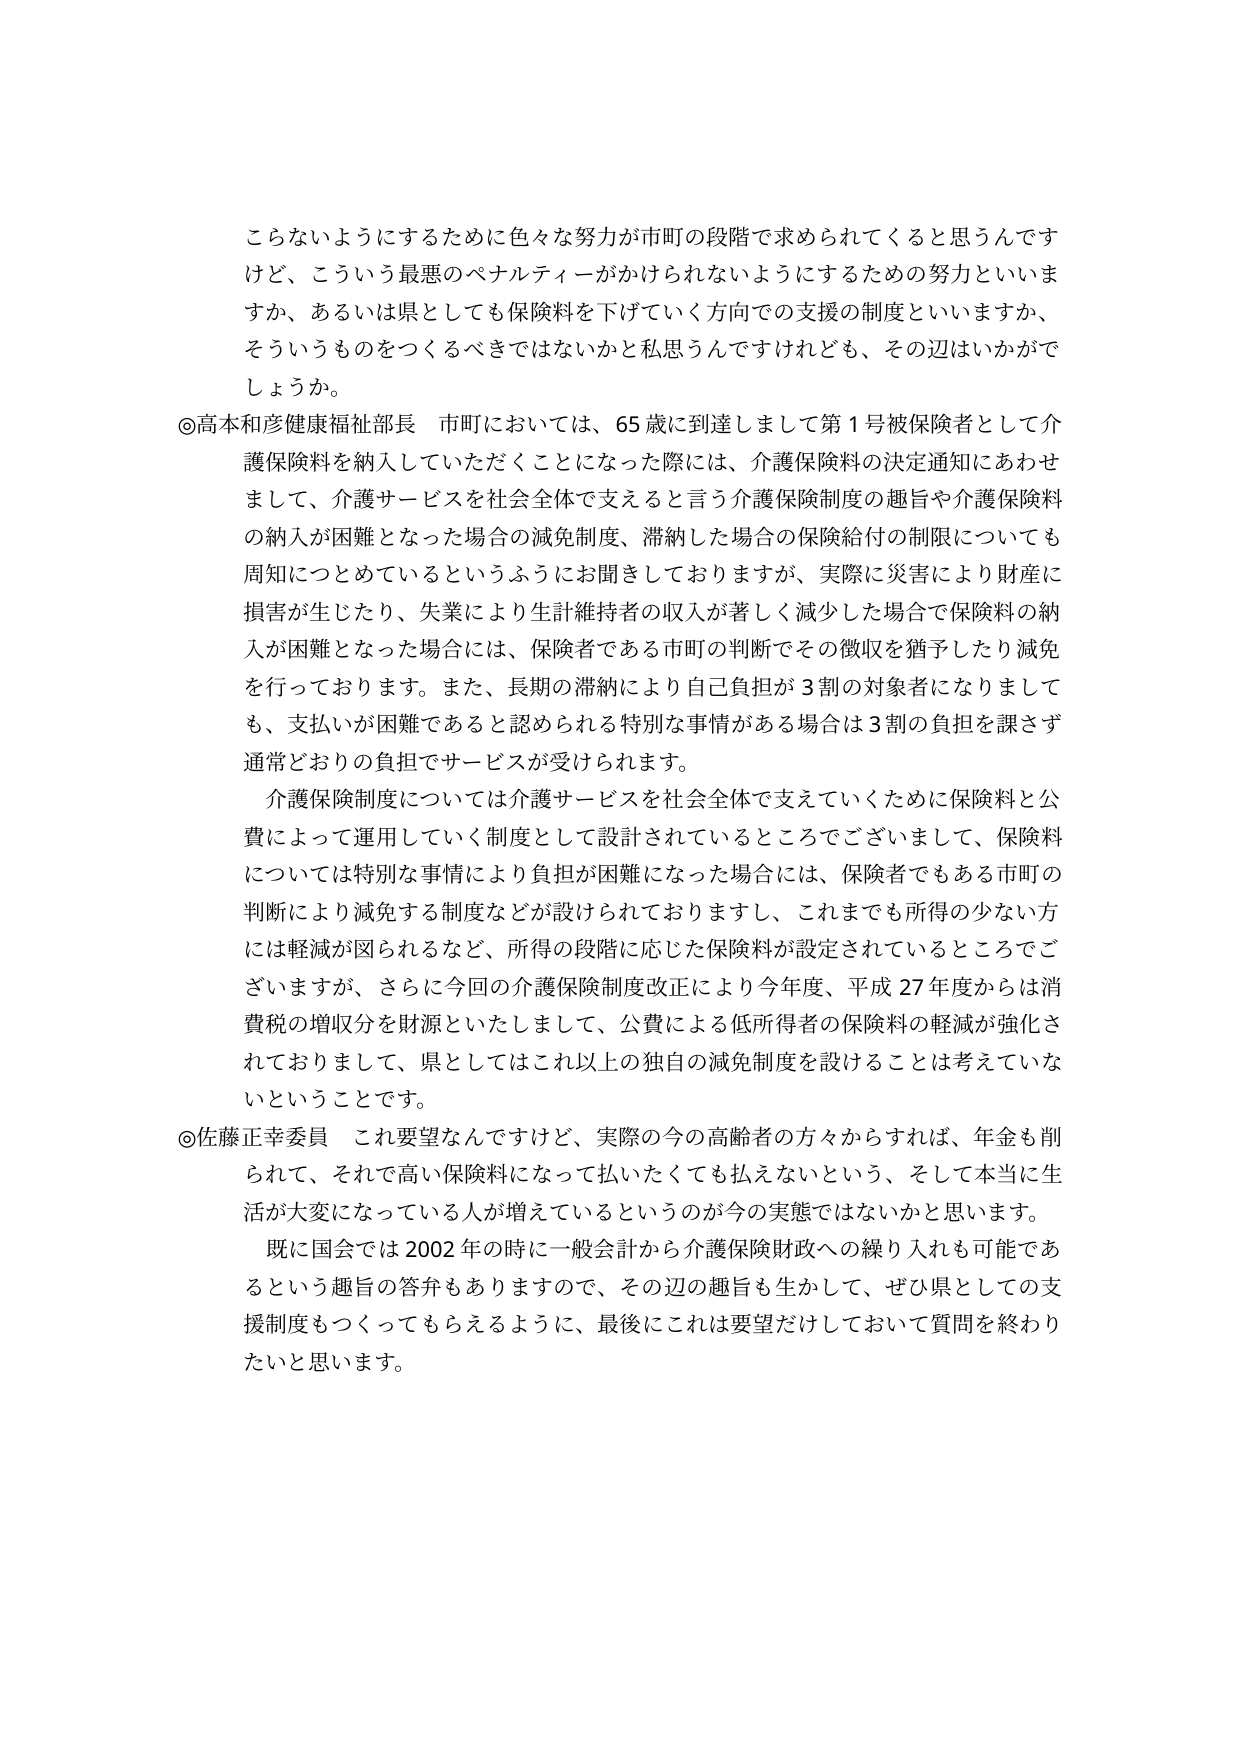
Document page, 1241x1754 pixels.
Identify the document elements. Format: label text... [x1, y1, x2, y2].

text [177, 217, 1063, 404]
text ◎高本和彦健康福祉部長 市町においては、65歳に到達しまして第1号被保険者として介護保険料を納入していただくことになった際には、介護保険料の決定通知にあわせまして、介護サービスを社会全体で支えると言う介護保険制度の趣旨や介護保険料の納入が困難となった場合の減免制度、滞納した場合の保険給付の制限についても周知につとめているというふうにお聞きしておりますが、実際に災害により財産に損害が生じたり、失業により生計維持者の収入が著しく減少した場合で保険料の納入が困難となった場合には、保険者である市町の判断でその徴収を猶予したり減免を行っております。また、長期の滞納により自己負担が3割の対象者になりましても、支払いが困難であると認められる特別な事情がある場合は3割の負担を課さず、通常どおりの負担でサービスが受けられます。 [177, 404, 1063, 779]
text 既に国会では2002年の時に一般会計から介護保険財政への繰り入れも可能であるという趣旨の答弁もありますので、その辺の趣旨も生かして、ぜひ県としての支援制度もつくってもらえるように、最後にこれは要望だけしておいて質問を終わりたいと思います。 [177, 1229, 1063, 1379]
text ◎佐藤正幸委員 これ要望なんですけど、実際の今の高齢者の方々からすれば、年金も削られて、それで高い保険料になって払いたくても払えないという、そして本当に生活が大変になっている人が増えているというのが今の実態ではないかと思います。 [177, 1117, 1063, 1229]
text 介護保険制度については介護サービスを社会全体で支えていくために保険料と公費によって運用していく制度として設計されているところでございまして、保険料については特別な事情により負担が困難になった場合には、保険者でもある市町の判断により減免する制度などが設けられておりますし、これまでも所得の少ない方には軽減が図られるなど、所得の段階に応じた保険料が設定されているところでございますが、さらに今回の介護保険制度改正により今年度、平成27年度からは消費税の増収分を財源といたしまして、公費による低所得者の保険料の軽減が強化されておりまして、県としてはこれ以上の独自の減免制度を設けることは考えていないということです。 [177, 779, 1063, 1117]
